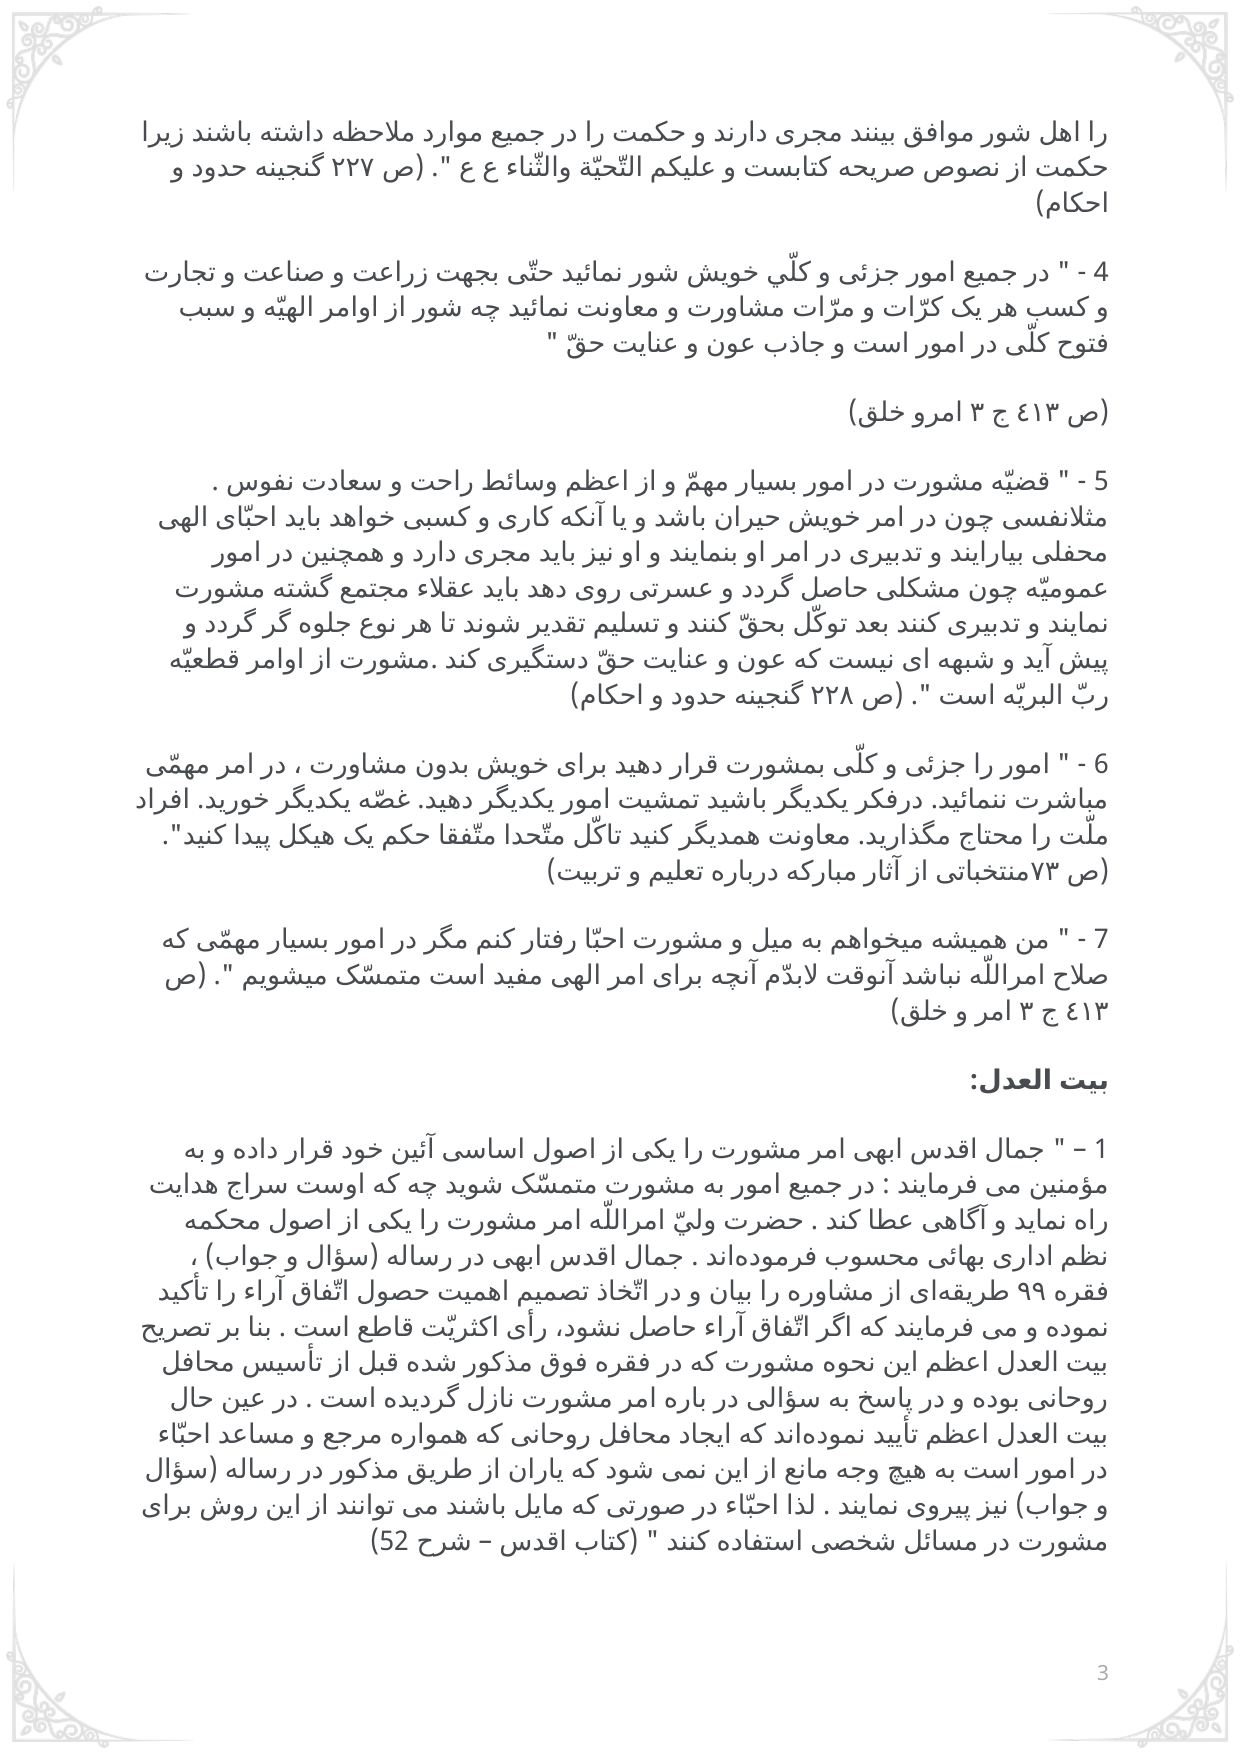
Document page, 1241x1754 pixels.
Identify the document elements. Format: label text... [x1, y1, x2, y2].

text بیت العدل: [131, 1065, 1109, 1100]
picture [1046, 6, 1234, 194]
text (ص ٤١٣ ج ٣ امرو خلق) [131, 397, 1109, 432]
text 1 – " جمال اقدس ابهی امر مشورت را يکی از اصول اساسی آئين خود قرار داده و به مؤمنين می فرمايند : در جميع امور به مشورت متمسّک شويد چه که اوست سراج هدايت راه نمايد و آگاهی عطا کند . حضرت وليّ امراللّه امر مشورت را يکی از اصول محکمه نظم اداری بهائی محسوب فرموده‌اند . جمال اقدس ابهی در رساله (سؤال و جواب) ، فقره ٩٩ طريقه‌ای از مشاوره را بيان و در اتّخاذ تصميم اهميت حصول اتّفاق آراء را تأکيد نموده و می فرمايند که اگر اتّفاق آراء حاصل نشود، رأی اکثريّت قاطع است . بنا بر تصريح بيت العدل اعظم اين نحوه مشورت که در فقره فوق مذکور شده قبل از تأسيس محافل روحانی بوده و در پاسخ به سؤالی در باره امر مشورت نازل گرديده است . در عين حال بيت العدل اعظم تأييد نموده‌اند که ايجاد محافل روحانی که همواره مرجع و مساعد احبّاء در امور است به هيچ وجه مانع از اين نمی شود که ياران از طريق مذکور در رساله (سؤال و جواب) نيز پيروی نمايند . لذا احبّاء در صورتی که مايل باشند می توانند از اين روش برای مشورت در مسائل شخصی استفاده کنند " (كتاب اقدس – شرح 52) [131, 1134, 1109, 1561]
picture [6, 1560, 194, 1748]
picture [1046, 1560, 1234, 1748]
text 6 - " امور را جزئی و کلّی بمشورت قرار دهيد برای خويش بدون مشاورت ، در امر مهمّی مباشرت ننمائيد. درفکر يکديگر باشيد تمشيت امور يکديگر دهيد. غصّه يکديگر خوريد. افراد ملّت را محتاج مگذاريد. معاونت همديگر کنيد تاکّل متّحدا متّفقا حکم يک هيکل پيدا کنيد". (ص ٧٣منتخباتی از آثار مبارکه درباره تعليم و تربيت) [131, 749, 1109, 891]
text 4 - " در جميع امور جزئی و کلّي خويش شور نمائيد حتّی بجهت زراعت و صناعت و تجارت و کسب هر يک کرّات و مرّات مشاورت و معاونت نمائيد چه شور از اوامر الهيّه و سبب فتوح کلّی در امور است و جاذب عون و عنايت حقّ " [131, 257, 1109, 363]
text 5 - " قضيّه مشورت در امور بسيار مهمّ و از اعظم وسائط راحت و سعادت نفوس . مثلانفسی چون در امر خويش حيران باشد و يا آنکه کاری و کسبی خواهد بايد احبّای الهی محفلی بيارايند و تدبيری در امر او بنمايند و او نيز بايد مجری دارد و همچنين در امور عموميّه چون مشکلی حاصل گردد و عسرتی روی دهد بايد عقلاء مجتمع گشته مشورت نمايند و تدبيری کنند بعد توکّل بحقّ کنند و تسليم تقدير شوند تا هر نوع جلوه گر گردد و پيش آيد و شبهه ای نيست که عون و عنايت حقّ دستگيری کند .مشورت از اوامر قطعيّه ربّ البريّه است ". (ص ٢٢٨ گنجينه حدود و احکام) [131, 466, 1109, 715]
text 7 - " من هميشه ميخواهم به ميل و مشورت احبّا رفتار کنم مگر در امور بسيار مهمّی که صلاح امراللّه نباشد آنوقت لابدّم آنچه برای امر الهی مفيد است متمسّک ميشويم ". (ص ٤١٣ ج ٣ امر و خلق) [131, 924, 1109, 1031]
picture [6, 6, 194, 194]
